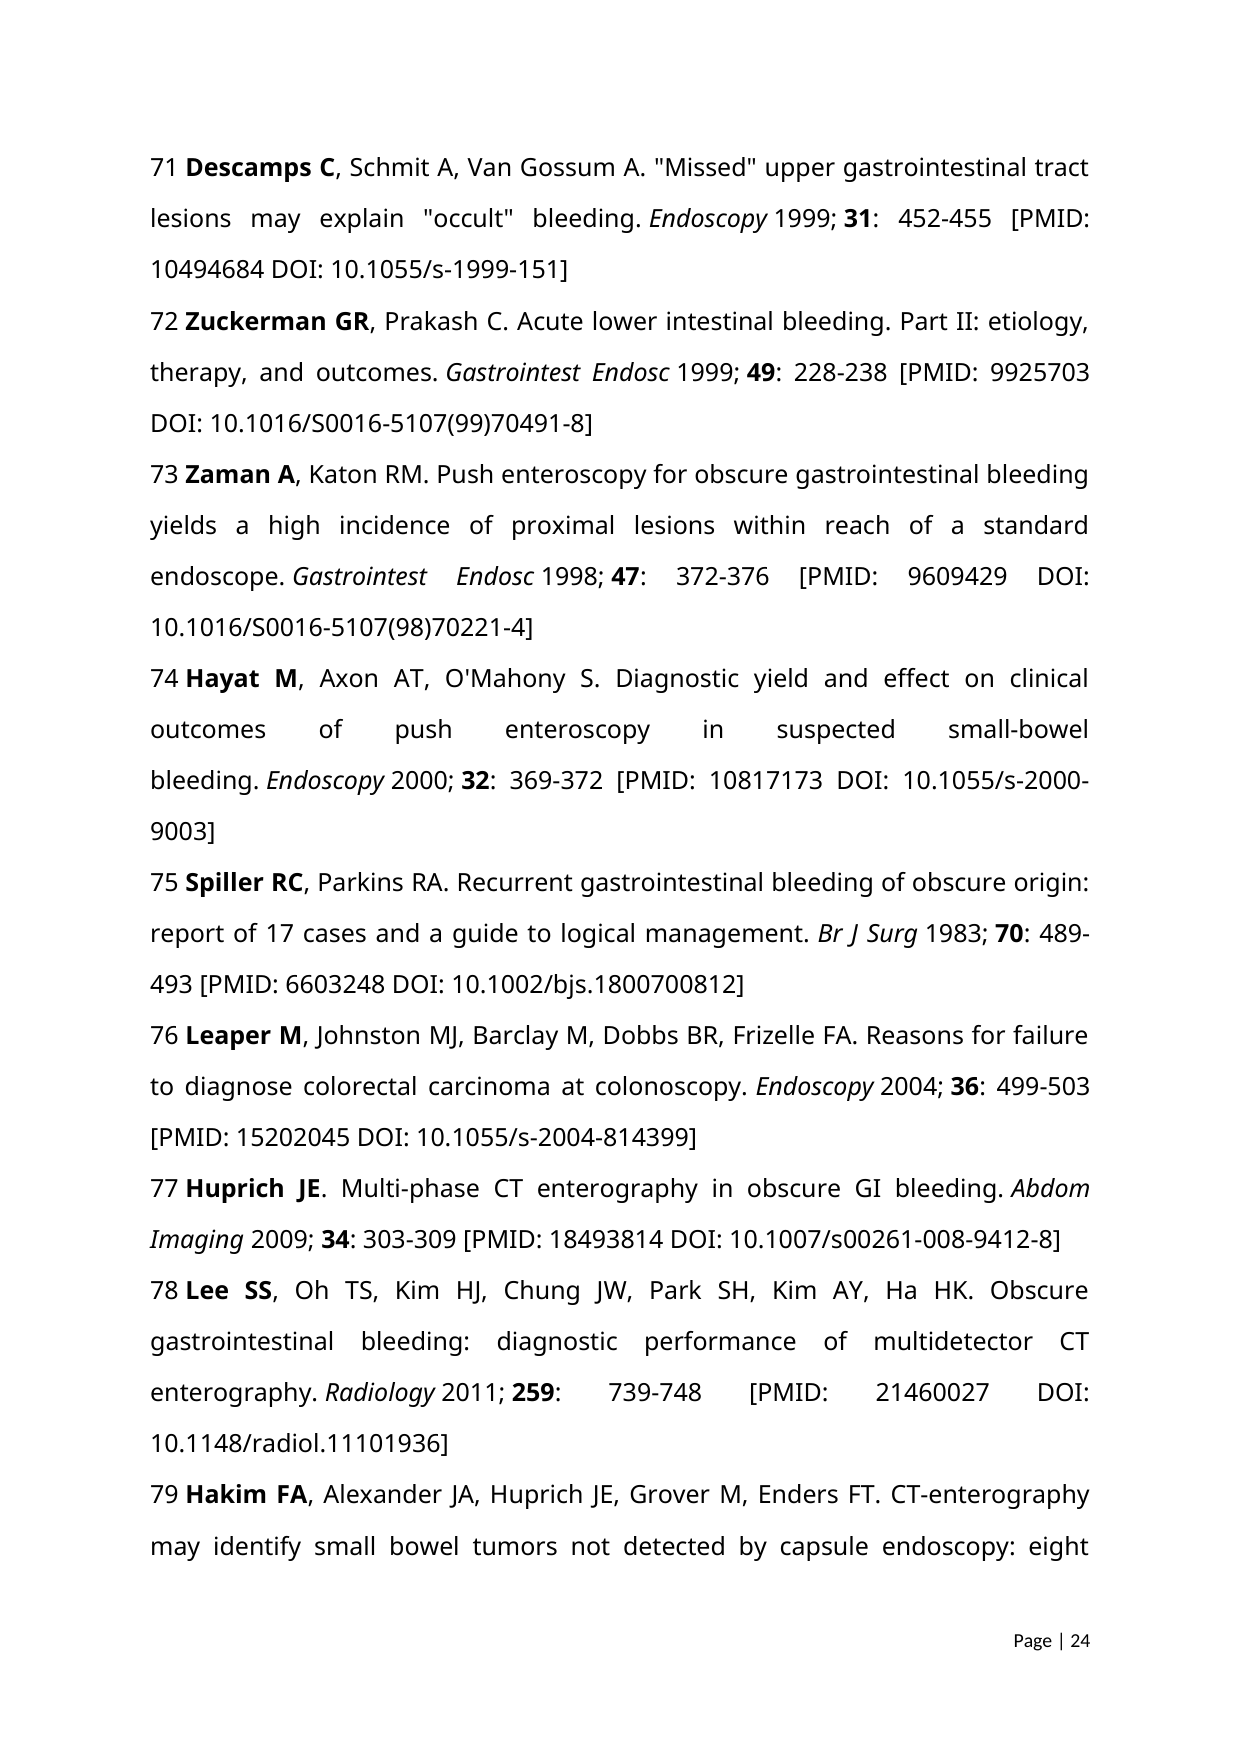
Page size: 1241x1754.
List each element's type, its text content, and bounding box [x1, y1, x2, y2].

text 74 Hayat M, Axon AT, O'Mahony S. Diagnostic yield and effect on clinical outcomes of push enteroscopy in suspected small-bowel bleeding. Endoscopy 2000; 32: 369-372 [PMID: 10817173 DOI: 10.1055/s-2000-9003] [150, 660, 1090, 848]
text 73 Zaman A, Katon RM. Push enteroscopy for obscure gastrointestinal bleeding yields a high incidence of proximal lesions within reach of a standard endoscope. Gastrointest Endosc 1998; 47: 372-376 [PMID: 9609429 DOI: 10.1016/S0016-5107(98)70221-4] [150, 456, 1090, 643]
text 75 Spiller RC, Parkins RA. Recurrent gastrointestinal bleeding of obscure origin: report of 17 cases and a guide to logical management. Br J Surg 1983; 70: 489-493 [PMID: 6603248 DOI: 10.1002/bjs.1800700812] [150, 864, 1090, 1001]
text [150, 1477, 1090, 1562]
text 76 Leaper M, Johnston MJ, Barclay M, Dobbs BR, Frizelle FA. Reasons for failure to diagnose colorectal carcinoma at colonoscopy. Endoscopy 2004; 36: 499-503 [PMID: 15202045 DOI: 10.1055/s-2004-814399] [150, 1018, 1090, 1154]
text 72 Zuckerman GR, Prakash C. Acute lower intestinal bleeding. Part II: etiology, therapy, and outcomes. Gastrointest Endosc 1999; 49: 228-238 [PMID: 9925703 DOI: 10.1016/S0016-5107(99)70491-8] [150, 303, 1090, 439]
text 77 Huprich JE. Multi-phase CT enterography in obscure GI bleeding. Abdom Imaging 2009; 34: 303-309 [PMID: 18493814 DOI: 10.1007/s00261-008-9412-8] [150, 1171, 1090, 1256]
text 71 Descamps C, Schmit A, Van Gossum A. "Missed" upper gastrointestinal tract lesions may explain "occult" bleeding. Endoscopy 1999; 31: 452-455 [PMID: 10494684 DOI: 10.1055/s-1999-151] [150, 150, 1090, 286]
text 78 Lee SS, Oh TS, Kim HJ, Chung JW, Park SH, Kim AY, Ha HK. Obscure gastrointestinal bleeding: diagnostic performance of multidetector CT enterography. Radiology 2011; 259: 739-748 [PMID: 21460027 DOI: 10.1148/radiol.11101936] [150, 1273, 1090, 1460]
